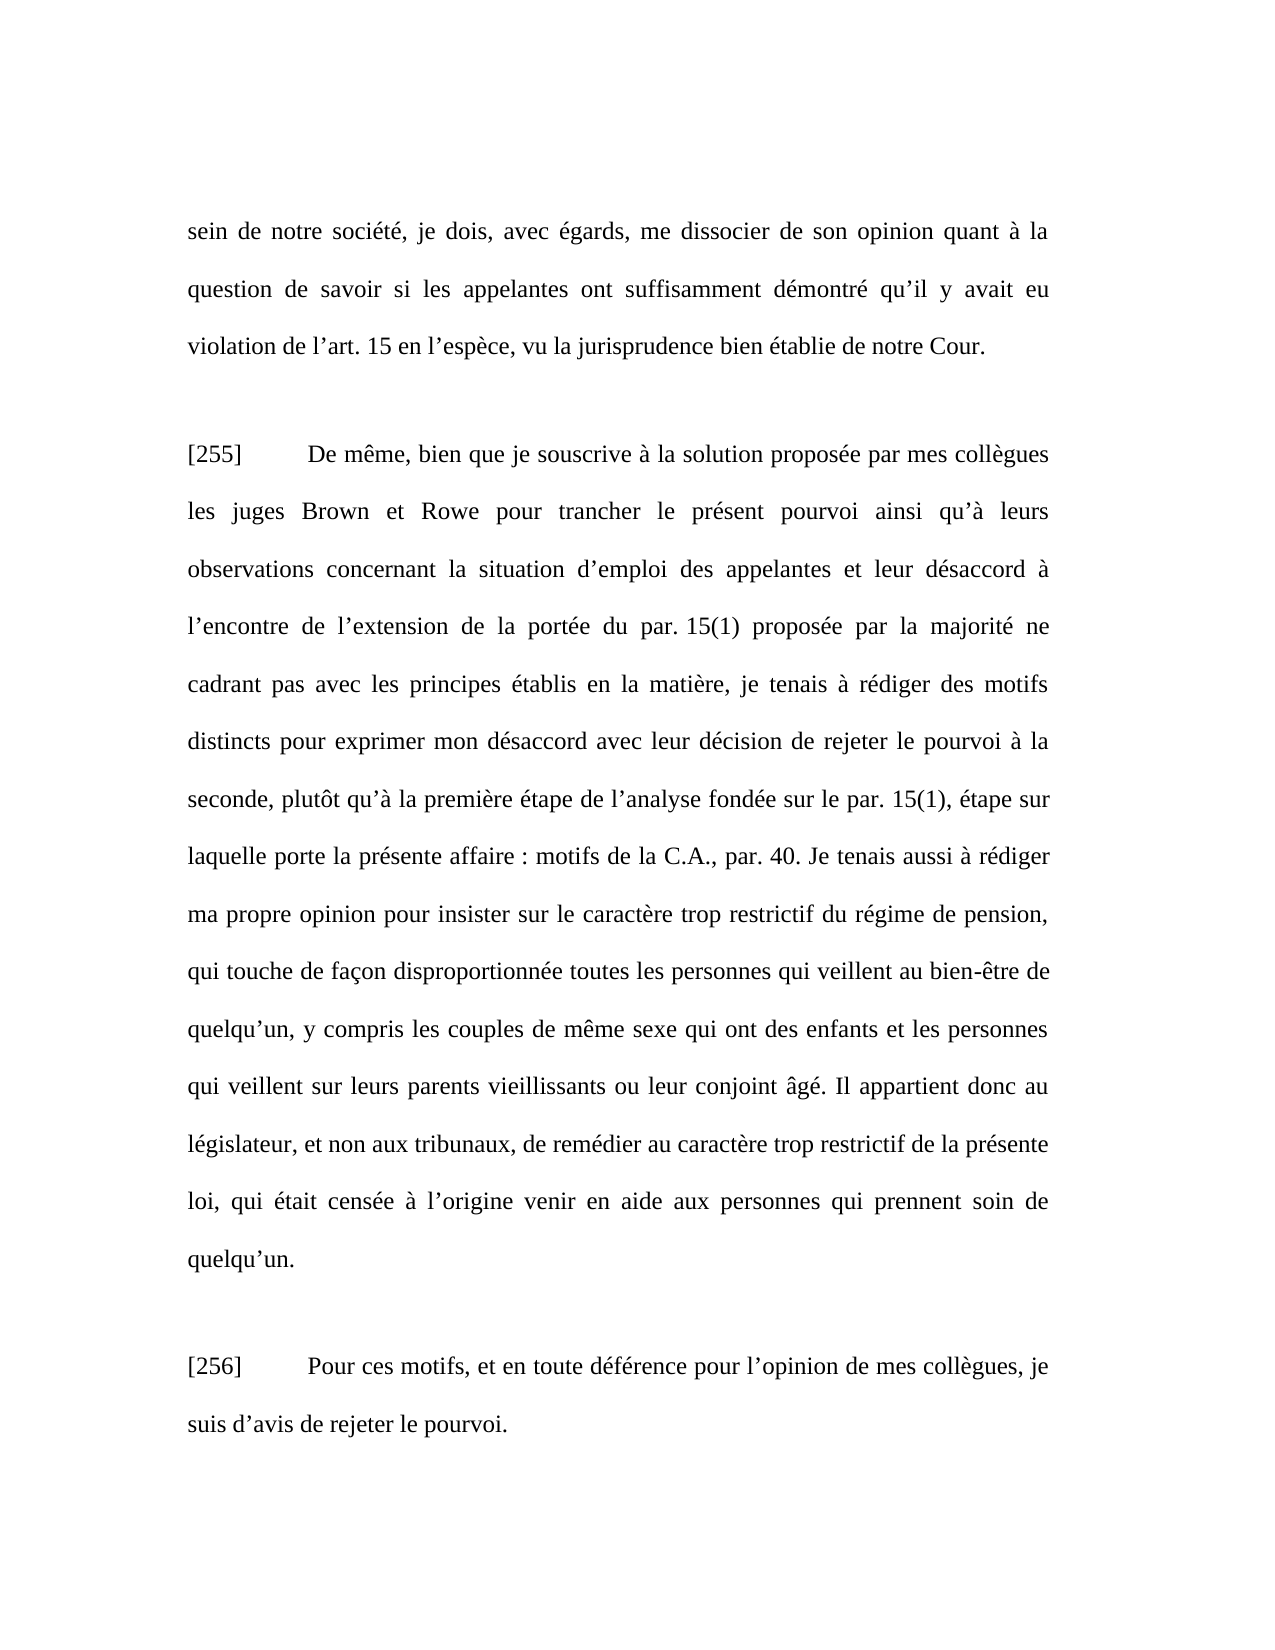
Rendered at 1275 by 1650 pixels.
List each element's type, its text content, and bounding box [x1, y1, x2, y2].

text De même, bien que je souscrive à la solution proposée par mes collègues les juges Brown et Rowe pour trancher le présent pourvoi ainsi qu’à leurs observations concernant la situation d’emploi des appelantes et leur désaccord à l’encontre de l’extension de la portée du par. 15(1) proposée par la majorité ne cadrant pas avec les principes établis en la matière, je tenais à rédiger des motifs distincts pour exprimer mon désaccord avec leur décision de rejeter le pourvoi à la seconde, plutôt qu’à la première étape de l’analyse fondée sur le par. 15(1), étape sur laquelle porte la présente affaire : motifs de la C.A., par. 40. Je tenais aussi à rédiger ma propre opinion pour insister sur le caractère trop restrictif du régime de pension, qui touche de façon disproportionnée toutes les personnes qui veillent au bien-être de quelqu’un, y compris les couples de même sexe qui ont des enfants et les personnes qui veillent sur leurs parents vieillissants ou leur conjoint âgé. Il appartient donc au législateur, et non aux tribunaux, de remédier au caractère trop restrictif de la présente loi, qui était censée à l’origine venir en aide aux personnes qui prennent soin de quelqu’un. [187, 439, 1050, 1273]
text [187, 216, 1050, 360]
text Pour ces motifs, et en toute déférence pour l’opinion de mes collègues, je suis d’avis de rejeter le pourvoi. [187, 1351, 1050, 1438]
